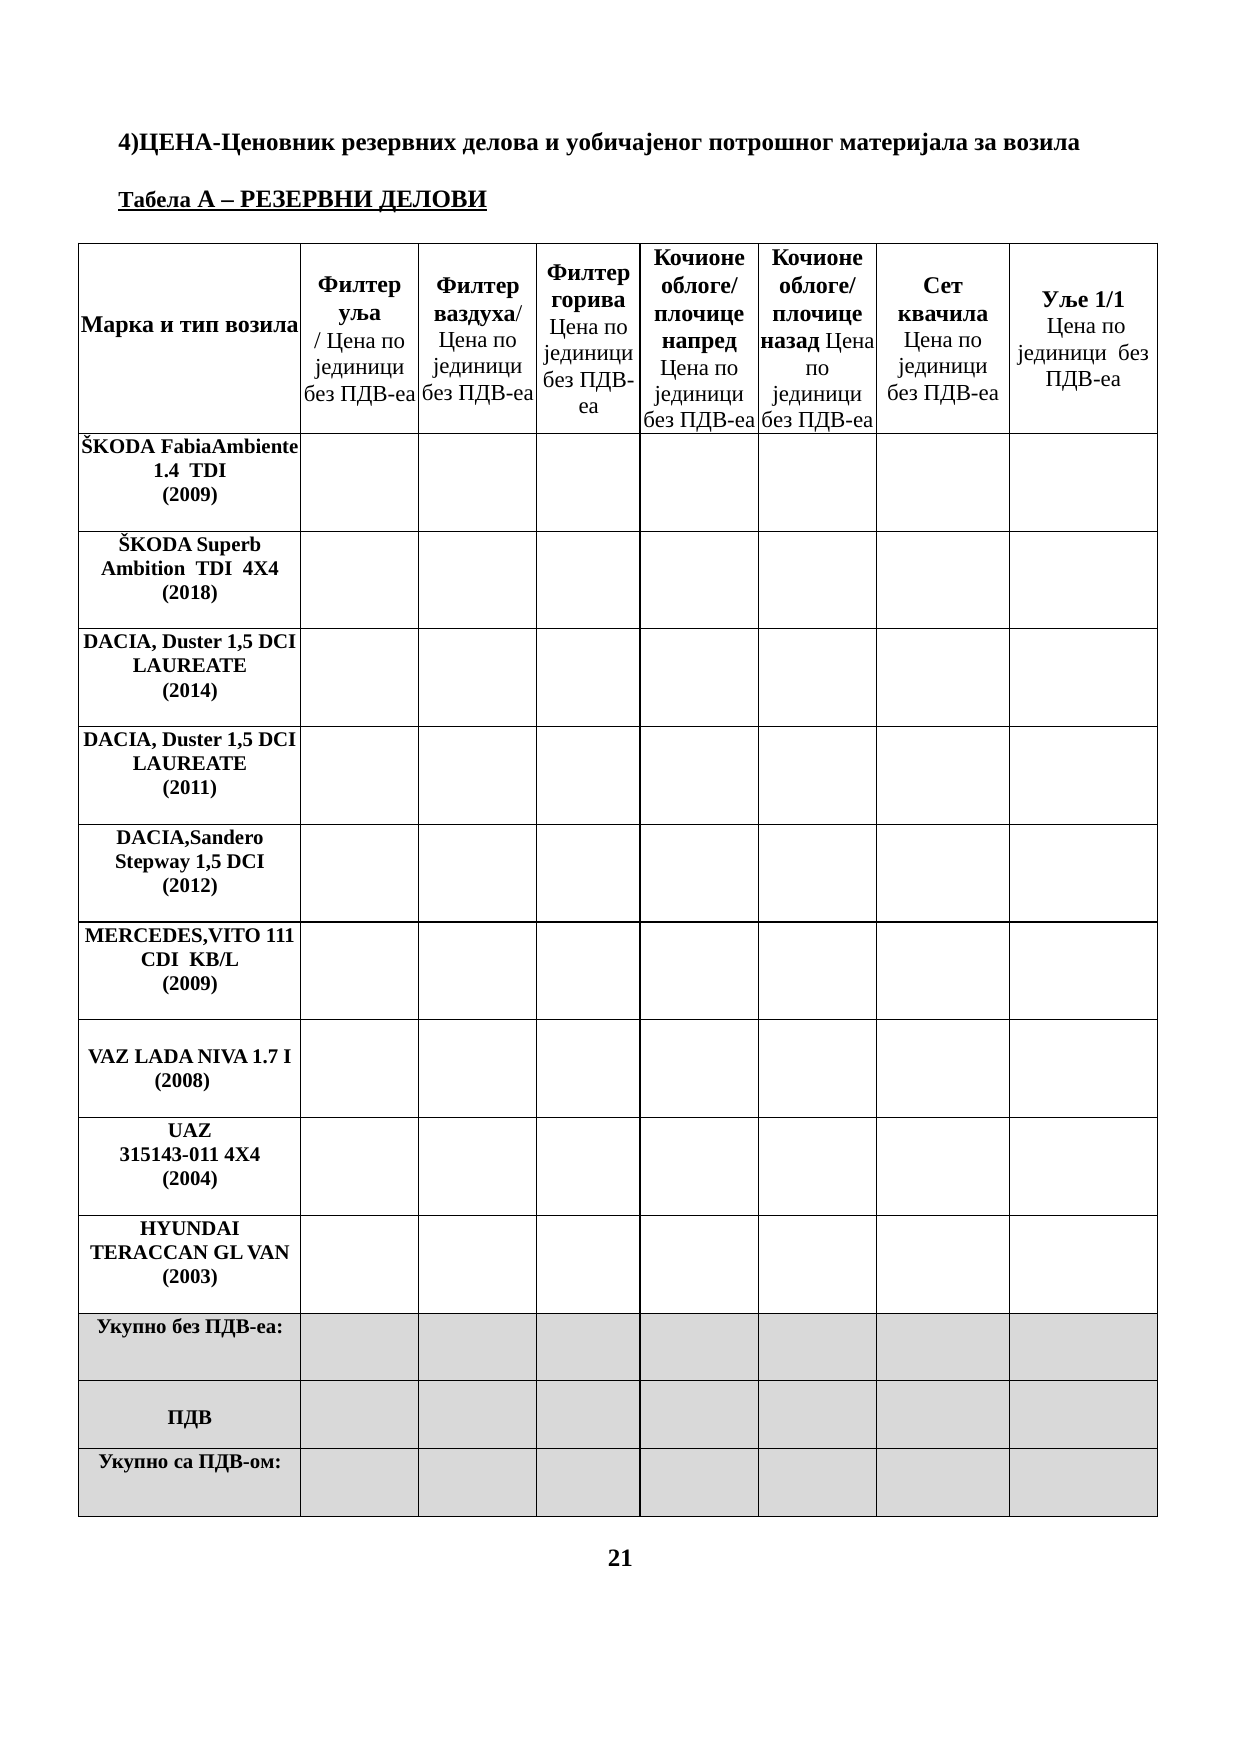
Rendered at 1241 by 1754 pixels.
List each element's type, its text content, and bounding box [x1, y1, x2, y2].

table_cell Укупно без ПДВ-еа: [79, 1314, 300, 1380]
table_cell [759, 825, 876, 921]
table_cell [301, 923, 418, 1019]
table_cell [537, 1020, 639, 1117]
table_cell [537, 1216, 639, 1312]
table_cell [877, 825, 1009, 921]
table_header Марка и тип возила [79, 244, 300, 433]
table_cell [641, 1020, 758, 1117]
table_cell VAZ LADA NIVA 1.7 I (2008) [79, 1020, 300, 1117]
table_cell [877, 1449, 1009, 1516]
table_cell [759, 1020, 876, 1117]
table_cell [759, 1216, 876, 1312]
table_cell [877, 1314, 1009, 1380]
table_cell [1010, 532, 1157, 628]
text 21 [118, 1543, 1122, 1572]
table_header Кочионе облоге/ плочице напред Цена по јединици без ПДВ-еа [641, 244, 758, 433]
table_cell Укупно са ПДВ-ом: [79, 1449, 300, 1516]
table_cell [419, 923, 536, 1019]
table_cell [301, 1216, 418, 1312]
table_cell [641, 434, 758, 531]
table_cell [301, 825, 418, 921]
table_cell [301, 1381, 418, 1448]
table_cell [537, 923, 639, 1019]
table_cell [301, 434, 418, 531]
table_cell [641, 629, 758, 726]
table_header Филтер уља / Цена по јединици без ПДВ-еа [301, 244, 418, 433]
table_cell [1010, 923, 1157, 1019]
table_header Уље 1/1 Цена по јединици без ПДВ-еа [1010, 244, 1157, 433]
table_header Филтер ваздуха/ Цена по јединици без ПДВ-еа [419, 244, 536, 433]
table_cell [877, 1216, 1009, 1312]
table_cell [419, 727, 536, 824]
table_cell [1010, 727, 1157, 824]
table_cell [641, 825, 758, 921]
table_cell [537, 727, 639, 824]
table_cell [877, 1020, 1009, 1117]
text 4)ЦЕНА-Ценовник резервних делова и уобичајеног потрошног материјала за возила [118, 127, 1122, 155]
table_cell DACIA, Duster 1,5 DCI LAUREATE (2014) [79, 629, 300, 726]
table_cell [301, 532, 418, 628]
table_cell [641, 1381, 758, 1448]
table_cell [419, 532, 536, 628]
table_header Кочионе облоге/ плочице назад Цена по јединици без ПДВ-еа [759, 244, 876, 433]
table_cell [641, 1449, 758, 1516]
table_cell [877, 923, 1009, 1019]
table_cell [641, 727, 758, 824]
table_cell HYUNDAI TERACCAN GL VAN (2003) [79, 1216, 300, 1312]
table_cell [419, 1216, 536, 1312]
table_cell ŠKODA FabiaAmbiente 1.4 TDI (2009) [79, 434, 300, 531]
table_cell [419, 1020, 536, 1117]
table_cell [877, 434, 1009, 531]
table_cell [877, 1381, 1009, 1448]
table_cell [301, 1314, 418, 1380]
table_cell [419, 629, 536, 726]
table_cell [759, 1118, 876, 1215]
table_cell [759, 1381, 876, 1448]
table_cell DACIA,Sandero Stepway 1,5 DCI (2012) [79, 825, 300, 921]
table_cell [301, 1449, 418, 1516]
table_cell DACIA, Duster 1,5 DCI LAUREATE (2011) [79, 727, 300, 824]
table_cell [419, 1381, 536, 1448]
table_cell [641, 1314, 758, 1380]
table_cell [1010, 1216, 1157, 1312]
table_header Филтер горива Цена по јединици без ПДВ-еа [537, 244, 639, 433]
table_cell ПДВ [79, 1381, 300, 1448]
table_cell [877, 532, 1009, 628]
table_cell [301, 1118, 418, 1215]
table_cell [759, 1449, 876, 1516]
table_cell [1010, 1020, 1157, 1117]
table_cell [301, 1020, 418, 1117]
table_header Сет квачила Цена по јединици без ПДВ-еа [877, 244, 1009, 433]
table_cell [759, 434, 876, 531]
table_cell [759, 727, 876, 824]
table_cell [641, 923, 758, 1019]
text Табела А – РЕЗЕРВНИ ДЕЛОВИ [118, 184, 1122, 213]
table_cell [301, 629, 418, 726]
table_cell [641, 1118, 758, 1215]
table_cell [301, 727, 418, 824]
table_cell [759, 532, 876, 628]
table_cell [537, 1314, 639, 1380]
table_cell [641, 532, 758, 628]
table_cell [877, 1118, 1009, 1215]
table_cell [419, 1314, 536, 1380]
table_cell [537, 1118, 639, 1215]
table_cell [877, 629, 1009, 726]
table_cell [537, 434, 639, 531]
table_cell [1010, 629, 1157, 726]
table_cell ŠKODA Superb Ambition TDI 4X4 (2018) [79, 532, 300, 628]
table_cell MERCEDES,VITO 111 CDI KB/L (2009) [79, 923, 300, 1019]
table_cell [759, 1314, 876, 1380]
table_cell [1010, 1314, 1157, 1380]
table_cell [1010, 825, 1157, 921]
table_cell UAZ 315143-011 4X4 (2004) [79, 1118, 300, 1215]
table_cell [877, 727, 1009, 824]
table_cell [537, 532, 639, 628]
table_cell [419, 434, 536, 531]
table_cell [537, 1449, 639, 1516]
table_cell [419, 825, 536, 921]
table_cell [1010, 1381, 1157, 1448]
table_cell [1010, 1449, 1157, 1516]
table_cell [419, 1449, 536, 1516]
table_cell [419, 1118, 536, 1215]
table_cell [641, 1216, 758, 1312]
table_cell [759, 629, 876, 726]
table_cell [1010, 434, 1157, 531]
table_cell [537, 825, 639, 921]
table_cell [1010, 1118, 1157, 1215]
table_cell [759, 923, 876, 1019]
table_cell [537, 629, 639, 726]
table_cell [537, 1381, 639, 1448]
